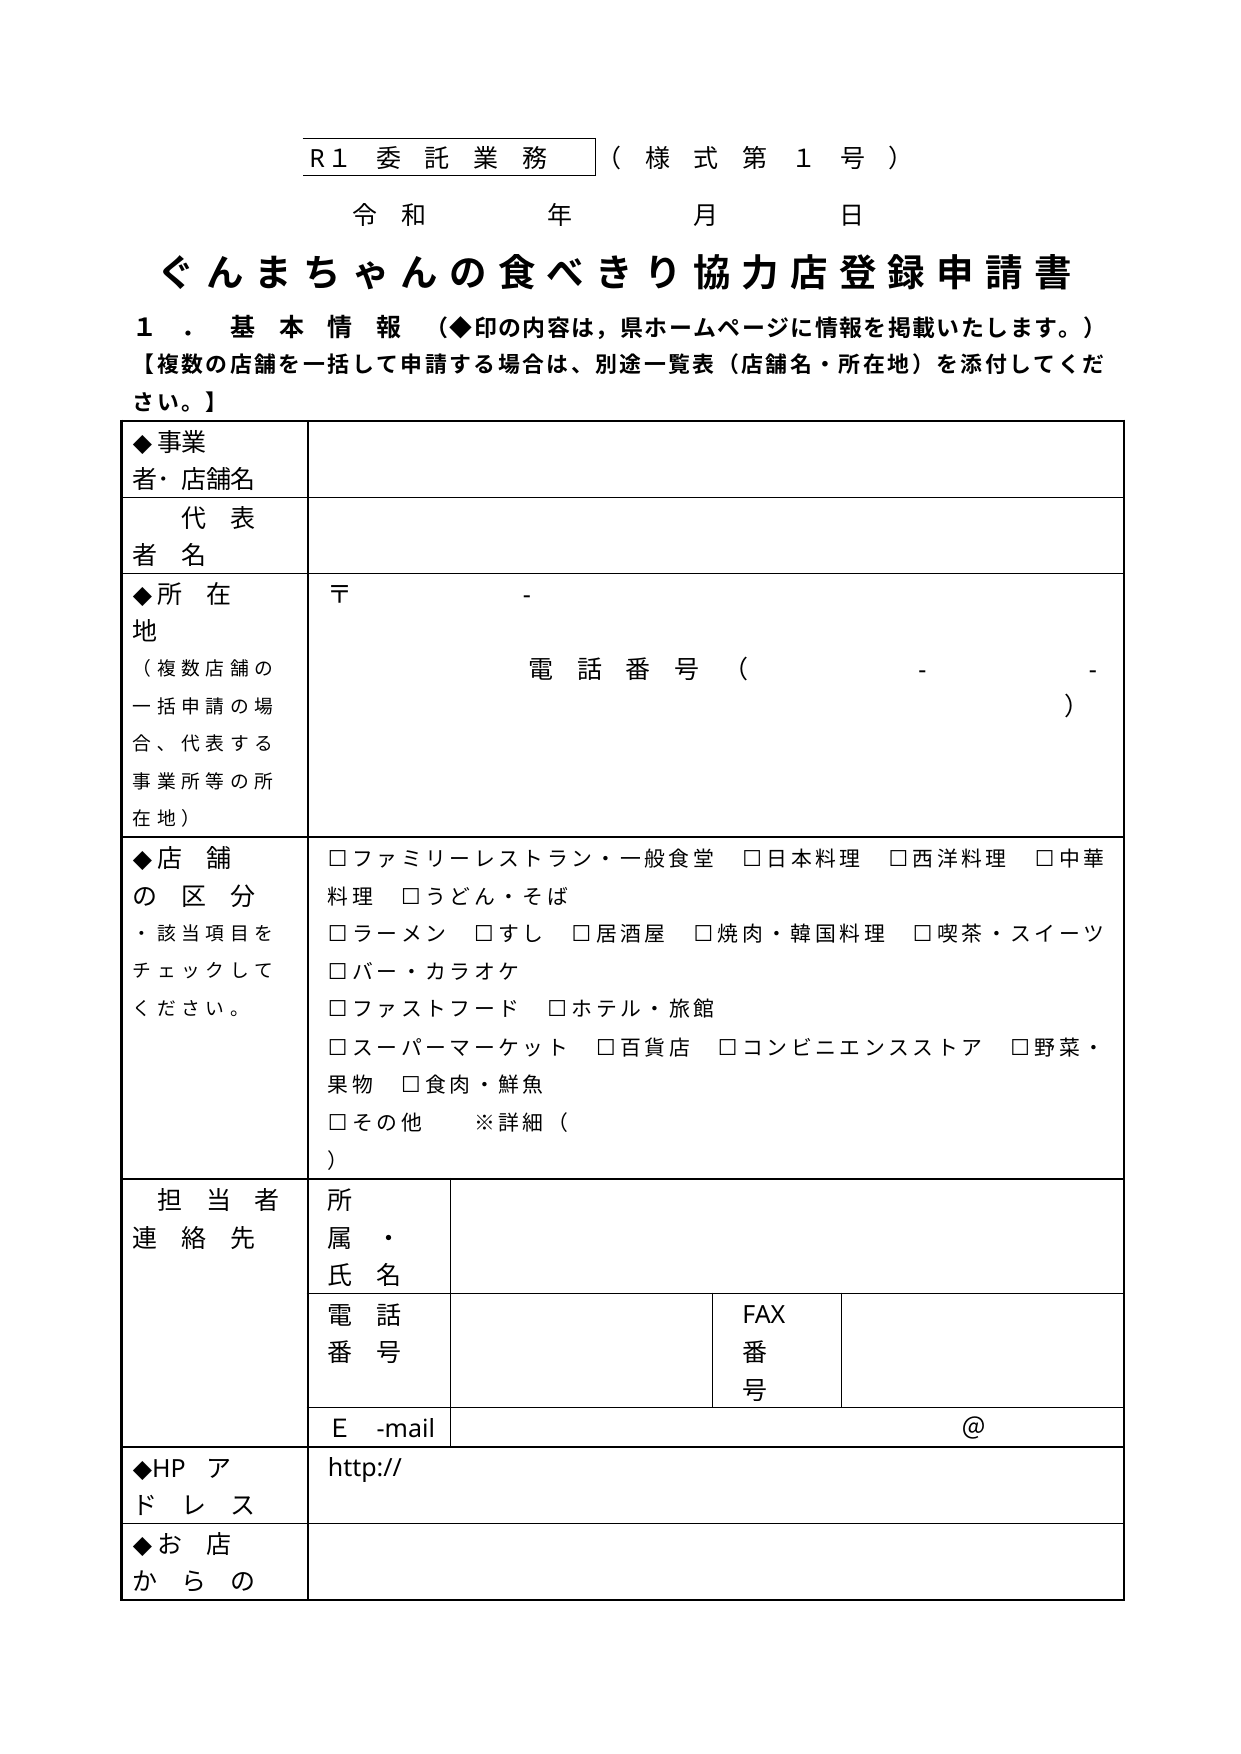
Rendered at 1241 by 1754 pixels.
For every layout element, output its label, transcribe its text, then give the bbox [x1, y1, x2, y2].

table_cell [451, 1180, 1123, 1292]
table_cell Ｅ-mail [309, 1408, 450, 1446]
table_cell ◆お店からの ＰＲポイント [123, 1524, 307, 1599]
table_cell [842, 1294, 1123, 1407]
table_cell スーパーマーケット 百貨店 コンビニエンスストア 野菜・果物 食肉・鮮魚 [309, 1026, 1123, 1102]
table_cell その他 ※詳細（ ） [309, 1102, 1123, 1178]
table_cell http:// [309, 1448, 1123, 1523]
table_cell FAX番号 [713, 1294, 841, 1407]
table_cell [451, 1294, 712, 1407]
table_cell 〒 - 電話番号（ - - ） [309, 574, 1123, 836]
table_cell 代表者名 [123, 498, 307, 573]
text 【複数の店舗を一括して申請する場合は、別途一覧表（店舗名・所在地）を添付してください。】 [133, 344, 1108, 419]
table_cell [309, 498, 1123, 573]
text １．基本情報（◆印の内容は，県ホームページに情報を掲載いたします。） [133, 307, 1108, 344]
table_cell ◆所在地 （複数店舗の一括申請の場合､代表する事業所等の所在地） [123, 574, 307, 836]
text R１委託業務 （様式第１号） 令和 年 月 日 [133, 119, 1108, 232]
table_cell ◆HPアドレス [123, 1448, 307, 1523]
table_cell 電話番号 [309, 1294, 450, 1407]
table_header ◆事業者･店舗名 [123, 422, 307, 497]
table_cell ◆店舗の区分 ・該当項目をチェックしてください。 [123, 838, 307, 1178]
table_cell [309, 1524, 1123, 1599]
table_cell 所属・氏名 [309, 1180, 450, 1292]
text ぐんまちゃんの食べきり協力店登録申請書 [133, 232, 1108, 307]
table_cell ファミリーレストラン・一般食堂 日本料理 西洋料理 中華料理 うどん・そば ラーメン すし 居酒屋 焼肉・韓国料理 喫茶・スイーツ バー・カラオケ ファストフード ホテル・旅館 [309, 838, 1123, 1026]
table_cell ＠ [451, 1408, 1123, 1446]
table_cell 担当者連絡先 [123, 1180, 307, 1446]
table_header [309, 422, 1123, 497]
